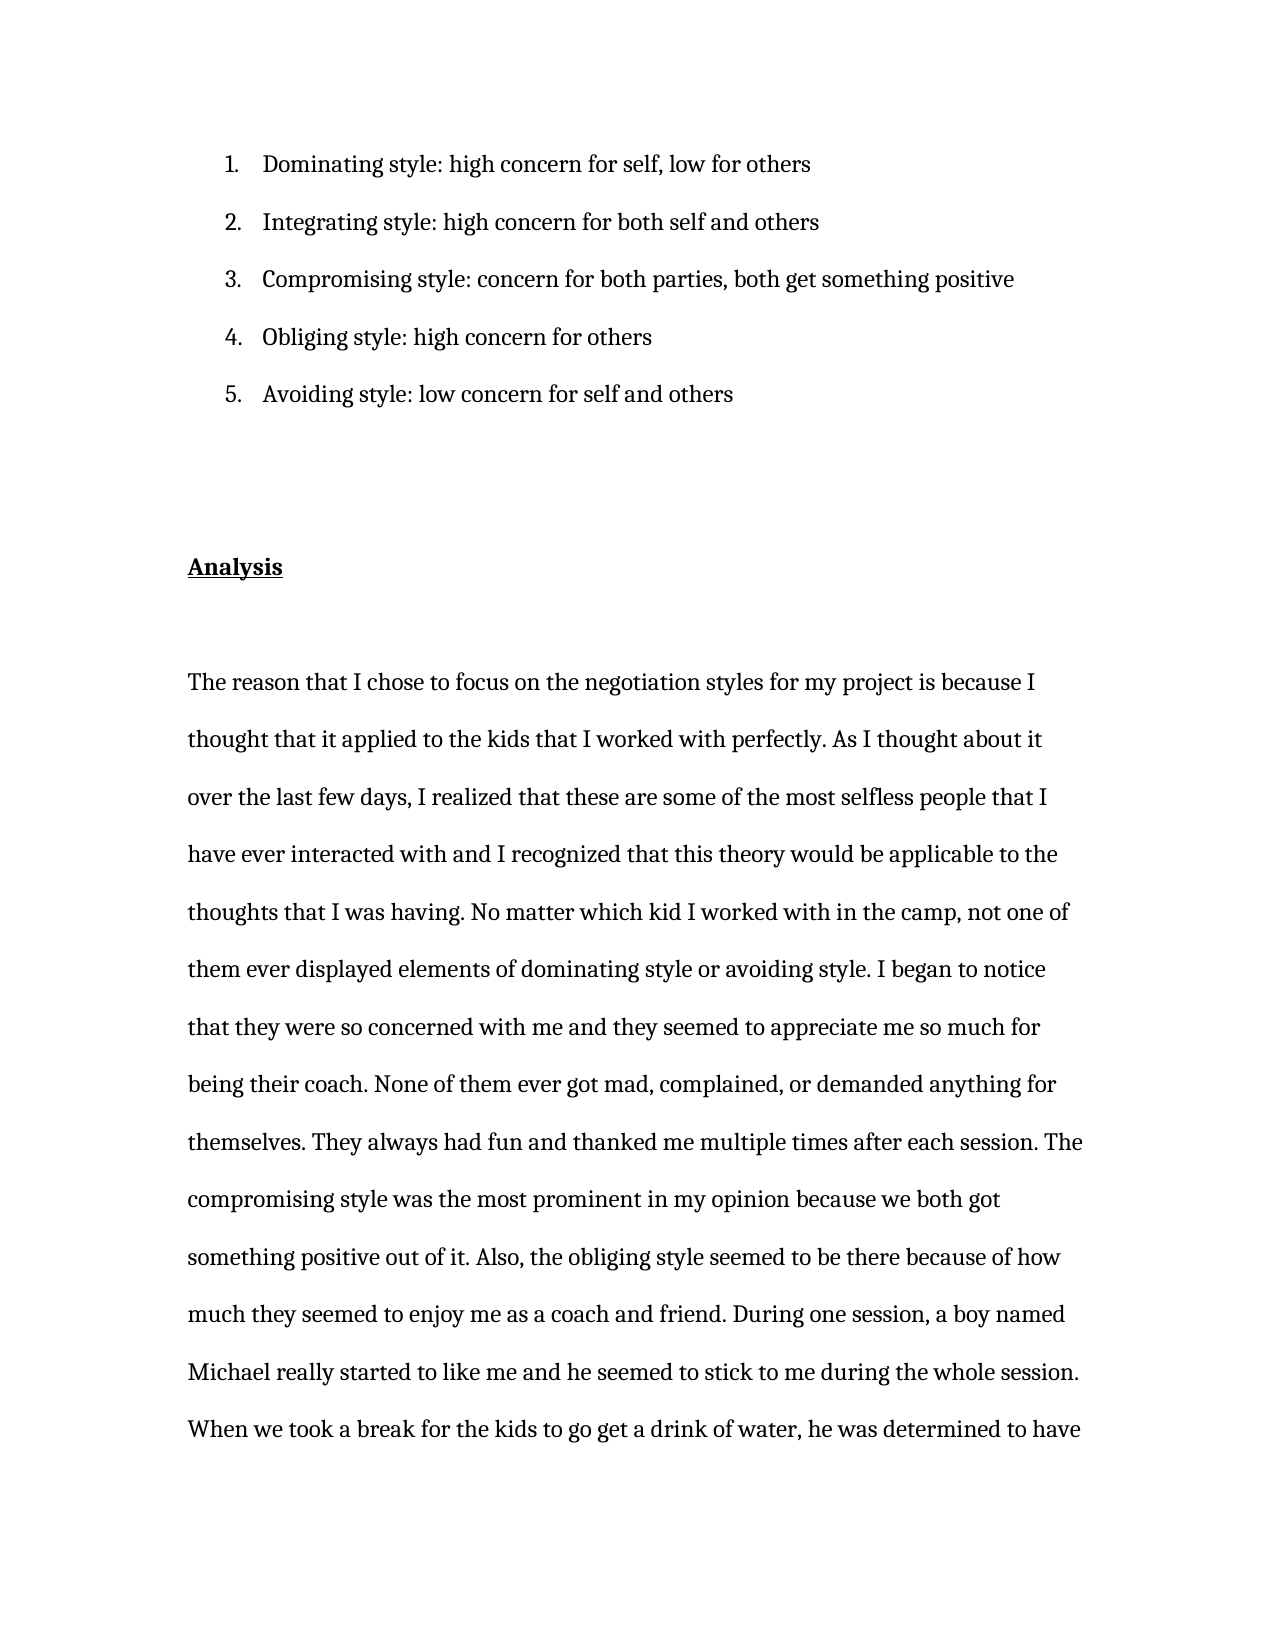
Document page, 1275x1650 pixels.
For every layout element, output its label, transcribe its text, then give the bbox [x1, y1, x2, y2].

list Dominating style: high concern for self, low for others [225, 150, 1087, 179]
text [187, 667, 1087, 1444]
text Analysis [187, 552, 1087, 581]
list Avoiding style: low concern for self and others [225, 380, 1087, 409]
list Obliging style: high concern for others [225, 322, 1087, 351]
list Integrating style: high concern for both self and others [225, 207, 1087, 236]
list Compromising style: concern for both parties, both get something positive [225, 265, 1087, 294]
